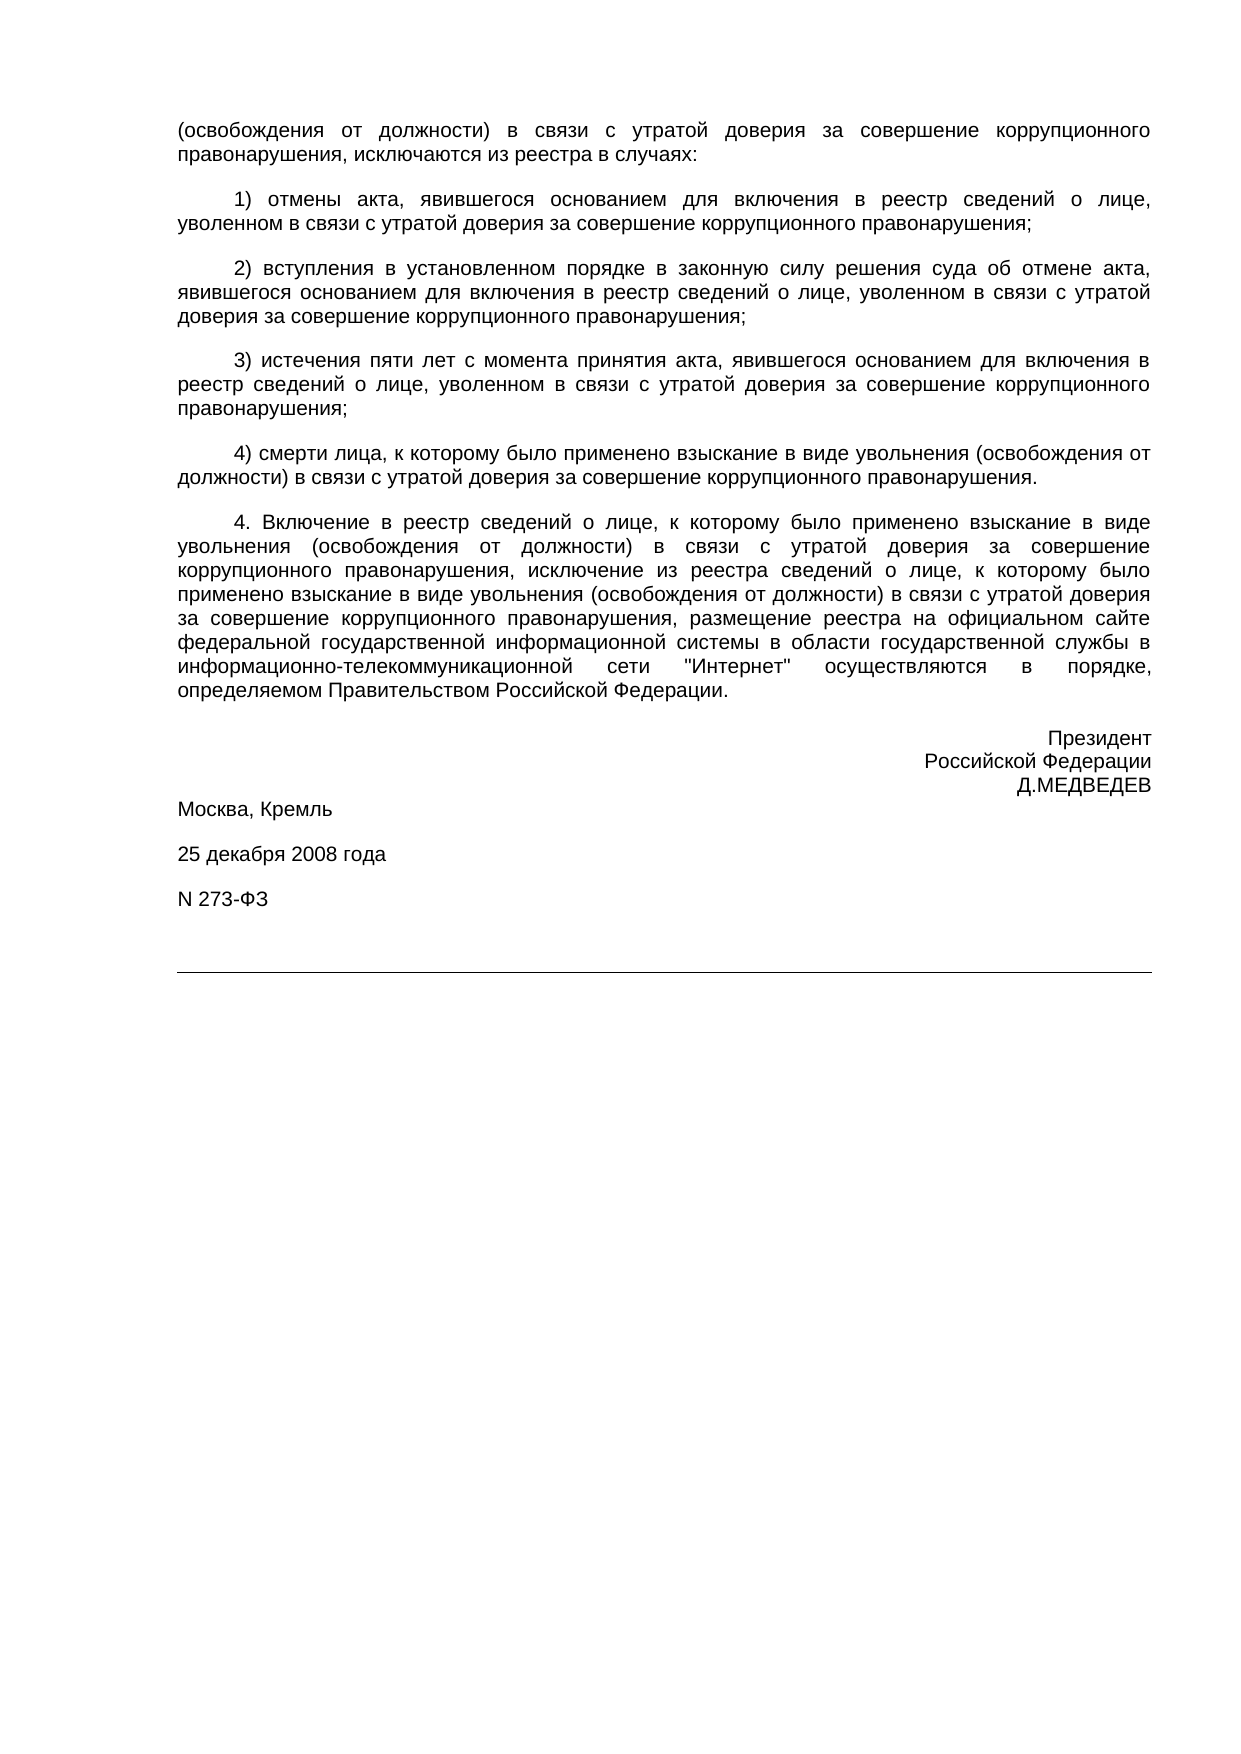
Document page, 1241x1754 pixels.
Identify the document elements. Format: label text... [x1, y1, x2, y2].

text 3) истечения пяти лет с момента принятия акта, явившегося основанием для включения в реестр сведений о лице, уволенном в связи с утратой доверия за совершение коррупционного правонарушения; [177, 348, 1152, 420]
text 25 декабря 2008 года [177, 842, 1152, 866]
text Президент [177, 725, 1152, 749]
text 1) отмены акта, явившегося основанием для включения в реестр сведений о лице, уволенном в связи с утратой доверия за совершение коррупционного правонарушения; [177, 187, 1152, 235]
text 4. Включение в реестр сведений о лице, к которому было применено взыскание в виде увольнения (освобождения от должности) в связи с утратой доверия за совершение коррупционного правонарушения, исключение из реестра сведений о лице, к которому было применено взыскание в виде увольнения (освобождения от должности) в связи с утратой доверия за совершение коррупционного правонарушения, размещение реестра на официальном сайте федеральной государственной информационной системы в области государственной службы в информационно-телекоммуникационной сети "Интернет" осуществляются в порядке, определяемом Правительством Российской Федерации. [177, 510, 1152, 701]
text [177, 118, 1152, 166]
text Москва, Кремль [177, 797, 1152, 821]
text 2) вступления в установленном порядке в законную силу решения суда об отмене акта, явившегося основанием для включения в реестр сведений о лице, уволенном в связи с утратой доверия за совершение коррупционного правонарушения; [177, 256, 1152, 327]
text Российской Федерации [177, 749, 1152, 773]
text 4) смерти лица, к которому было применено взыскание в виде увольнения (освобождения от должности) в связи с утратой доверия за совершение коррупционного правонарушения. [177, 441, 1152, 489]
text N 273-ФЗ [177, 887, 1152, 911]
text Д.МЕДВЕДЕВ [177, 773, 1152, 797]
